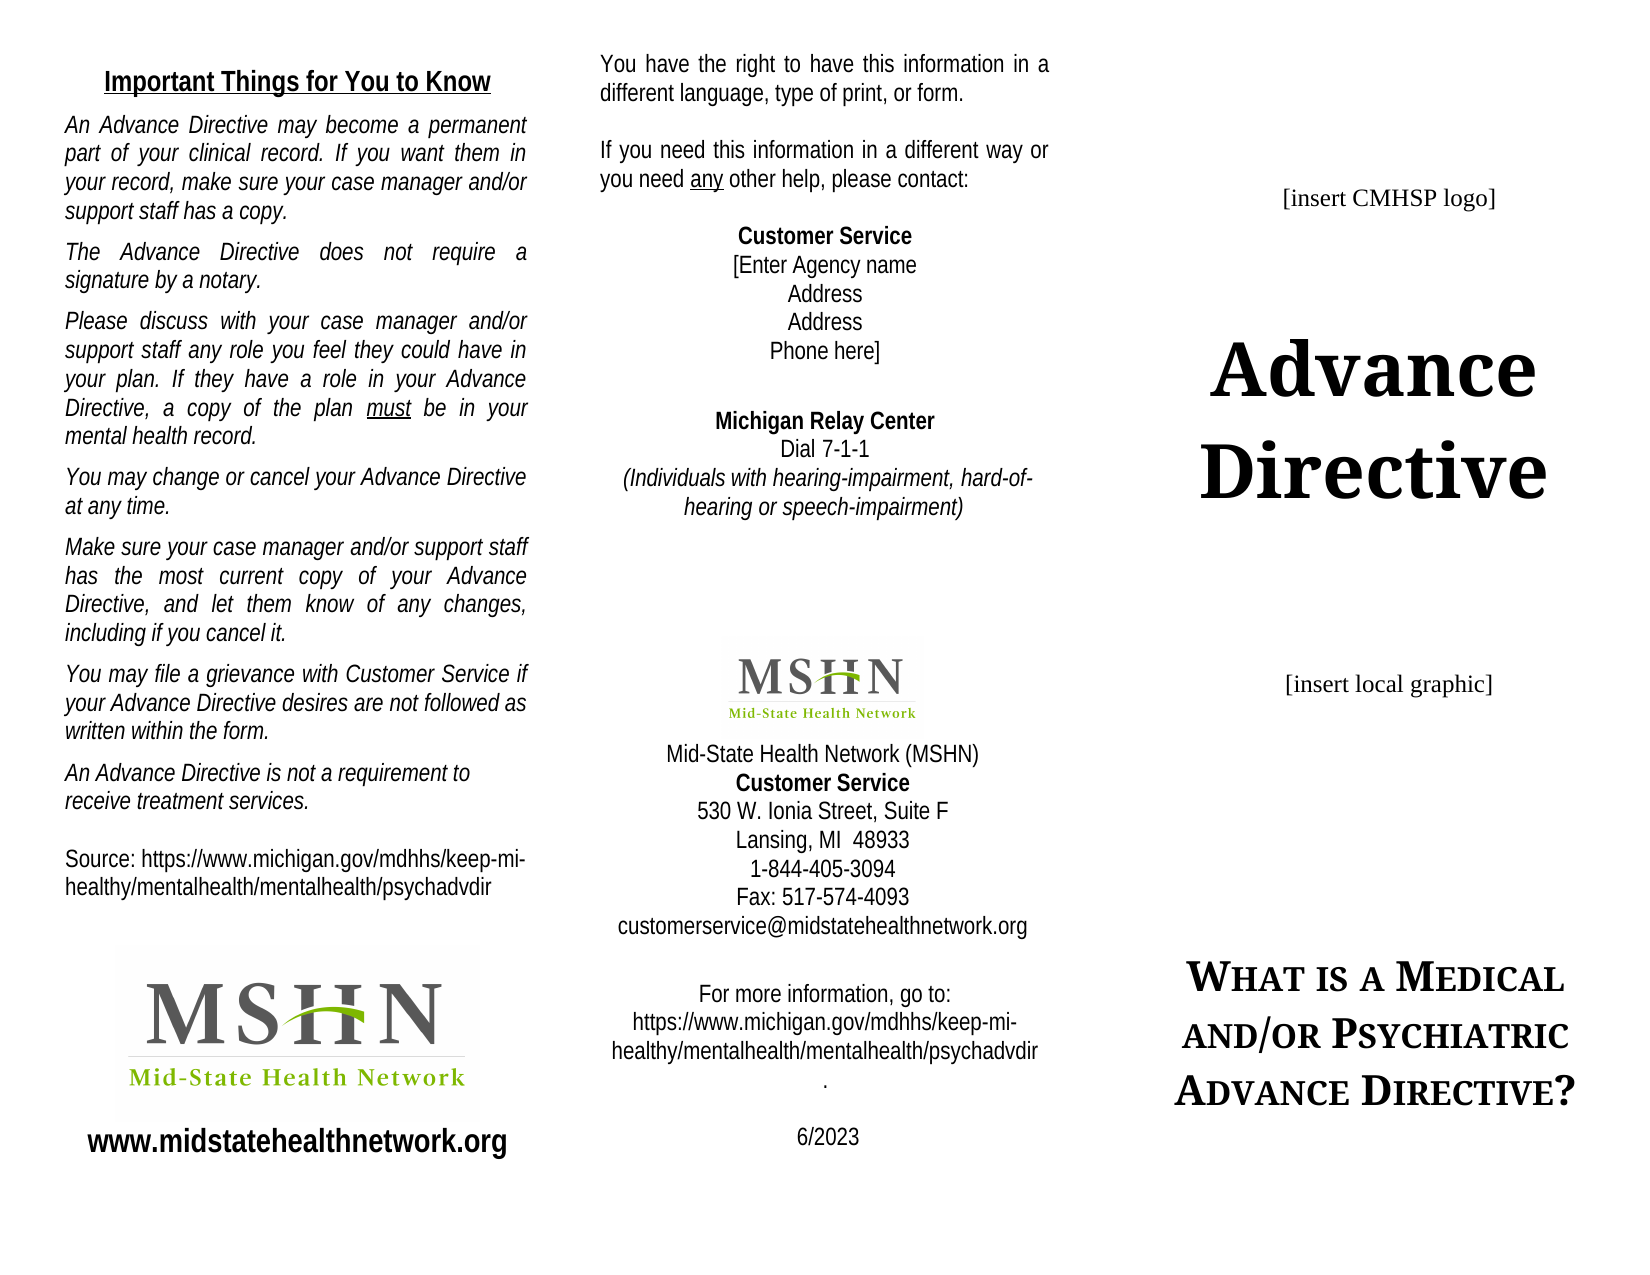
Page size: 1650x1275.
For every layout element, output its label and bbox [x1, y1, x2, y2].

picture [115, 945, 480, 1122]
picture [721, 636, 924, 739]
